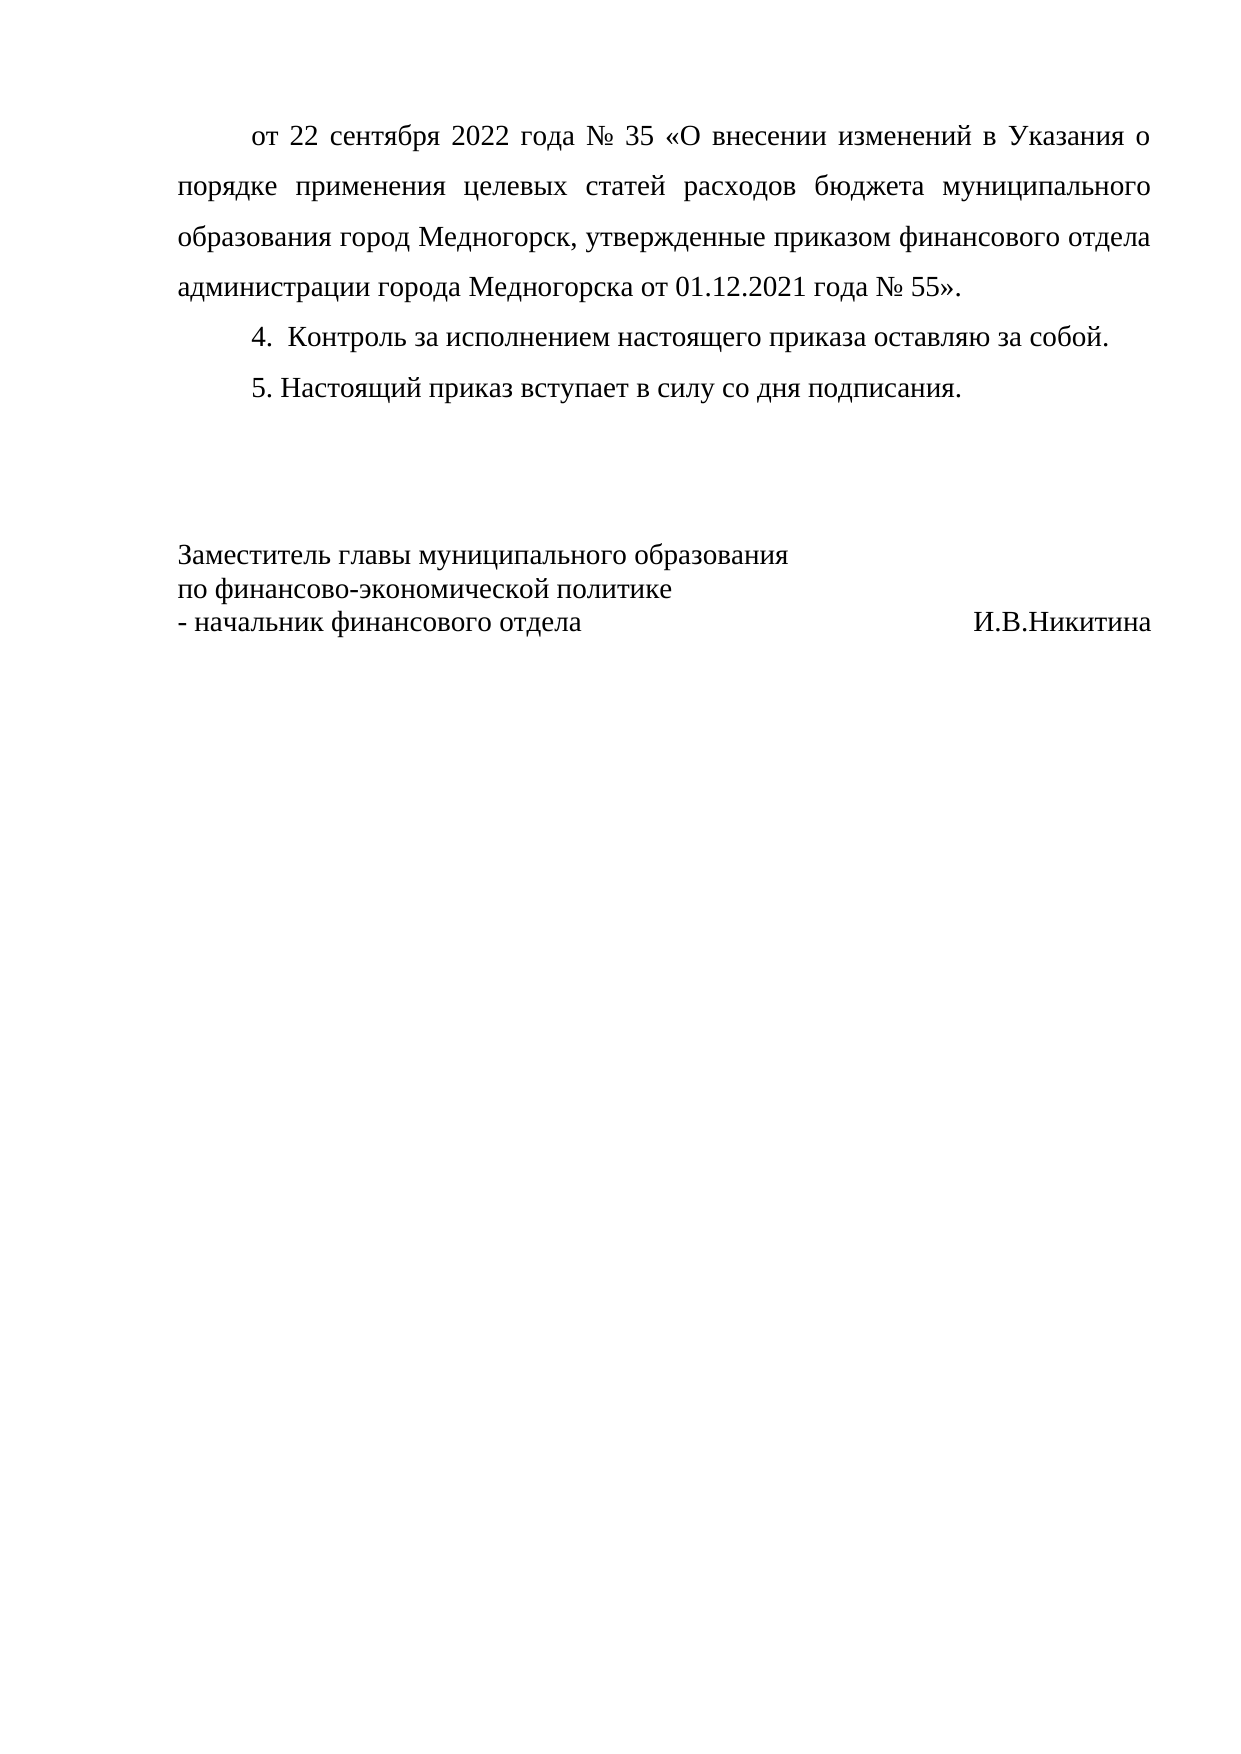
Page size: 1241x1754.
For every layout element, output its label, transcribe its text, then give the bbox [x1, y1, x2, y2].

text 4. Контроль за исполнением настоящего приказа оставляю за собой. [177, 319, 1152, 353]
text - начальник финансового отдела И.В.Никитина [177, 604, 1152, 638]
text 5. Настоящий приказ вступает в силу со дня подписания. [177, 370, 1152, 403]
text Заместитель главы муниципального образования [177, 537, 1152, 571]
text по финансово-экономической политике [177, 571, 1152, 604]
text от 22 сентября 2022 года № 35 «О внесении изменений в Указания о порядке применения целевых статей расходов бюджета муниципального образования город Медногорск, утвержденные приказом финансового отдела администрации города Медногорска от 01.12.2021 года № 55». [177, 118, 1152, 303]
